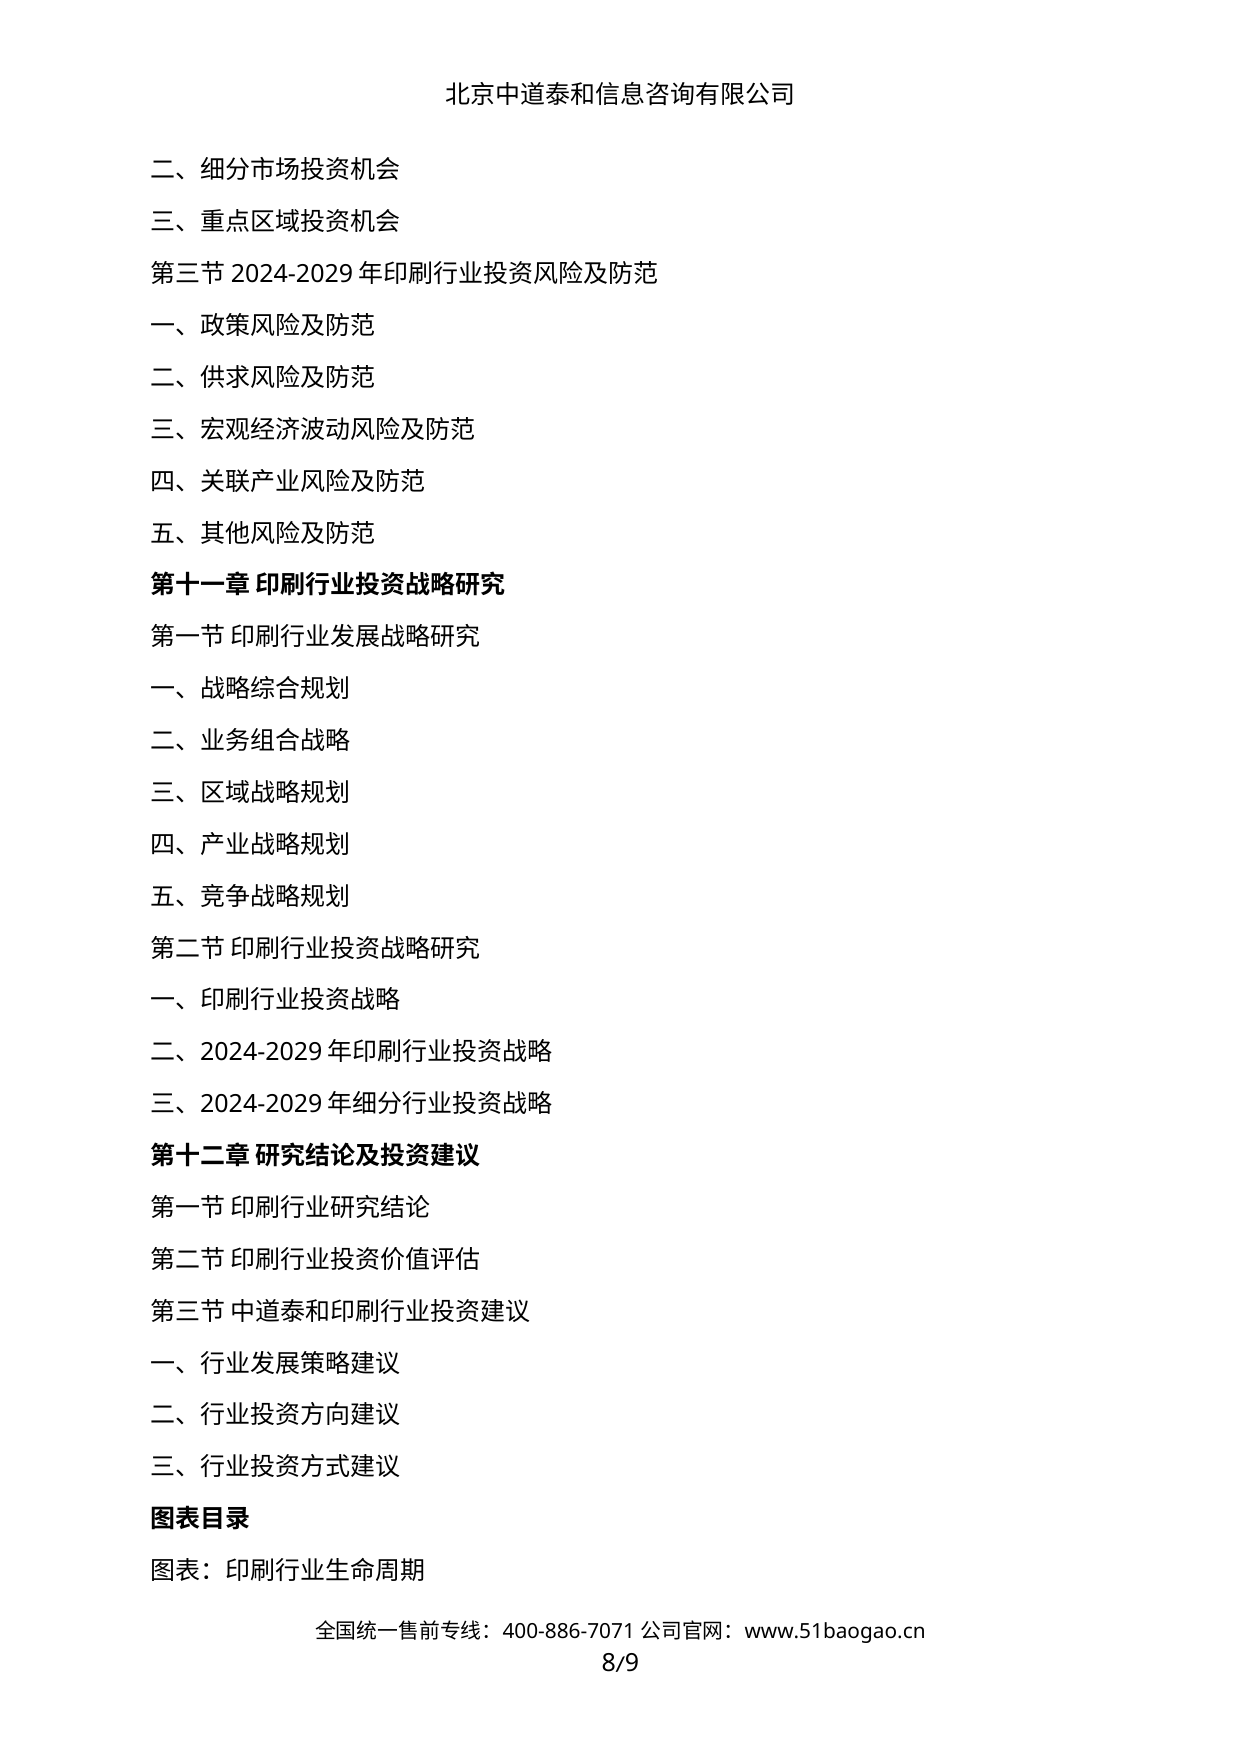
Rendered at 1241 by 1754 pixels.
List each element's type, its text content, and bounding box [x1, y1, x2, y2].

text 第一节 印刷行业发展战略研究 [150, 617, 1090, 653]
text 四、关联产业风险及防范 [150, 461, 1090, 497]
text 一、政策风险及防范 [150, 306, 1090, 342]
text 第十一章 印刷行业投资战略研究 [150, 565, 1090, 601]
text 二、业务组合战略 [150, 721, 1090, 757]
text 二、细分市场投资机会 [150, 150, 1090, 186]
text 四、产业战略规划 [150, 824, 1090, 861]
text 一、行业发展策略建议 [150, 1343, 1090, 1379]
text 三、2024-2029年细分行业投资战略 [150, 1084, 1090, 1120]
text 二、供求风险及防范 [150, 357, 1090, 394]
text 三、行业投资方式建议 [150, 1447, 1090, 1483]
text 第二节 印刷行业投资战略研究 [150, 928, 1090, 964]
text 三、区域战略规划 [150, 772, 1090, 809]
text 一、印刷行业投资战略 [150, 980, 1090, 1016]
text 第三节 中道泰和印刷行业投资建议 [150, 1291, 1090, 1327]
text 五、其他风险及防范 [150, 513, 1090, 549]
text 第一节 印刷行业研究结论 [150, 1187, 1090, 1224]
text 第三节 2024-2029年印刷行业投资风险及防范 [150, 254, 1090, 290]
text 图表：印刷行业生命周期 [150, 1551, 1090, 1587]
text 第二节 印刷行业投资价值评估 [150, 1239, 1090, 1276]
text 三、重点区域投资机会 [150, 202, 1090, 238]
text 二、行业投资方向建议 [150, 1395, 1090, 1431]
text 五、竞争战略规划 [150, 876, 1090, 912]
text 图表目录 [150, 1499, 1090, 1535]
text 第十二章 研究结论及投资建议 [150, 1136, 1090, 1172]
text 二、2024-2029年印刷行业投资战略 [150, 1032, 1090, 1068]
text 三、宏观经济波动风险及防范 [150, 409, 1090, 446]
text 一、战略综合规划 [150, 669, 1090, 705]
